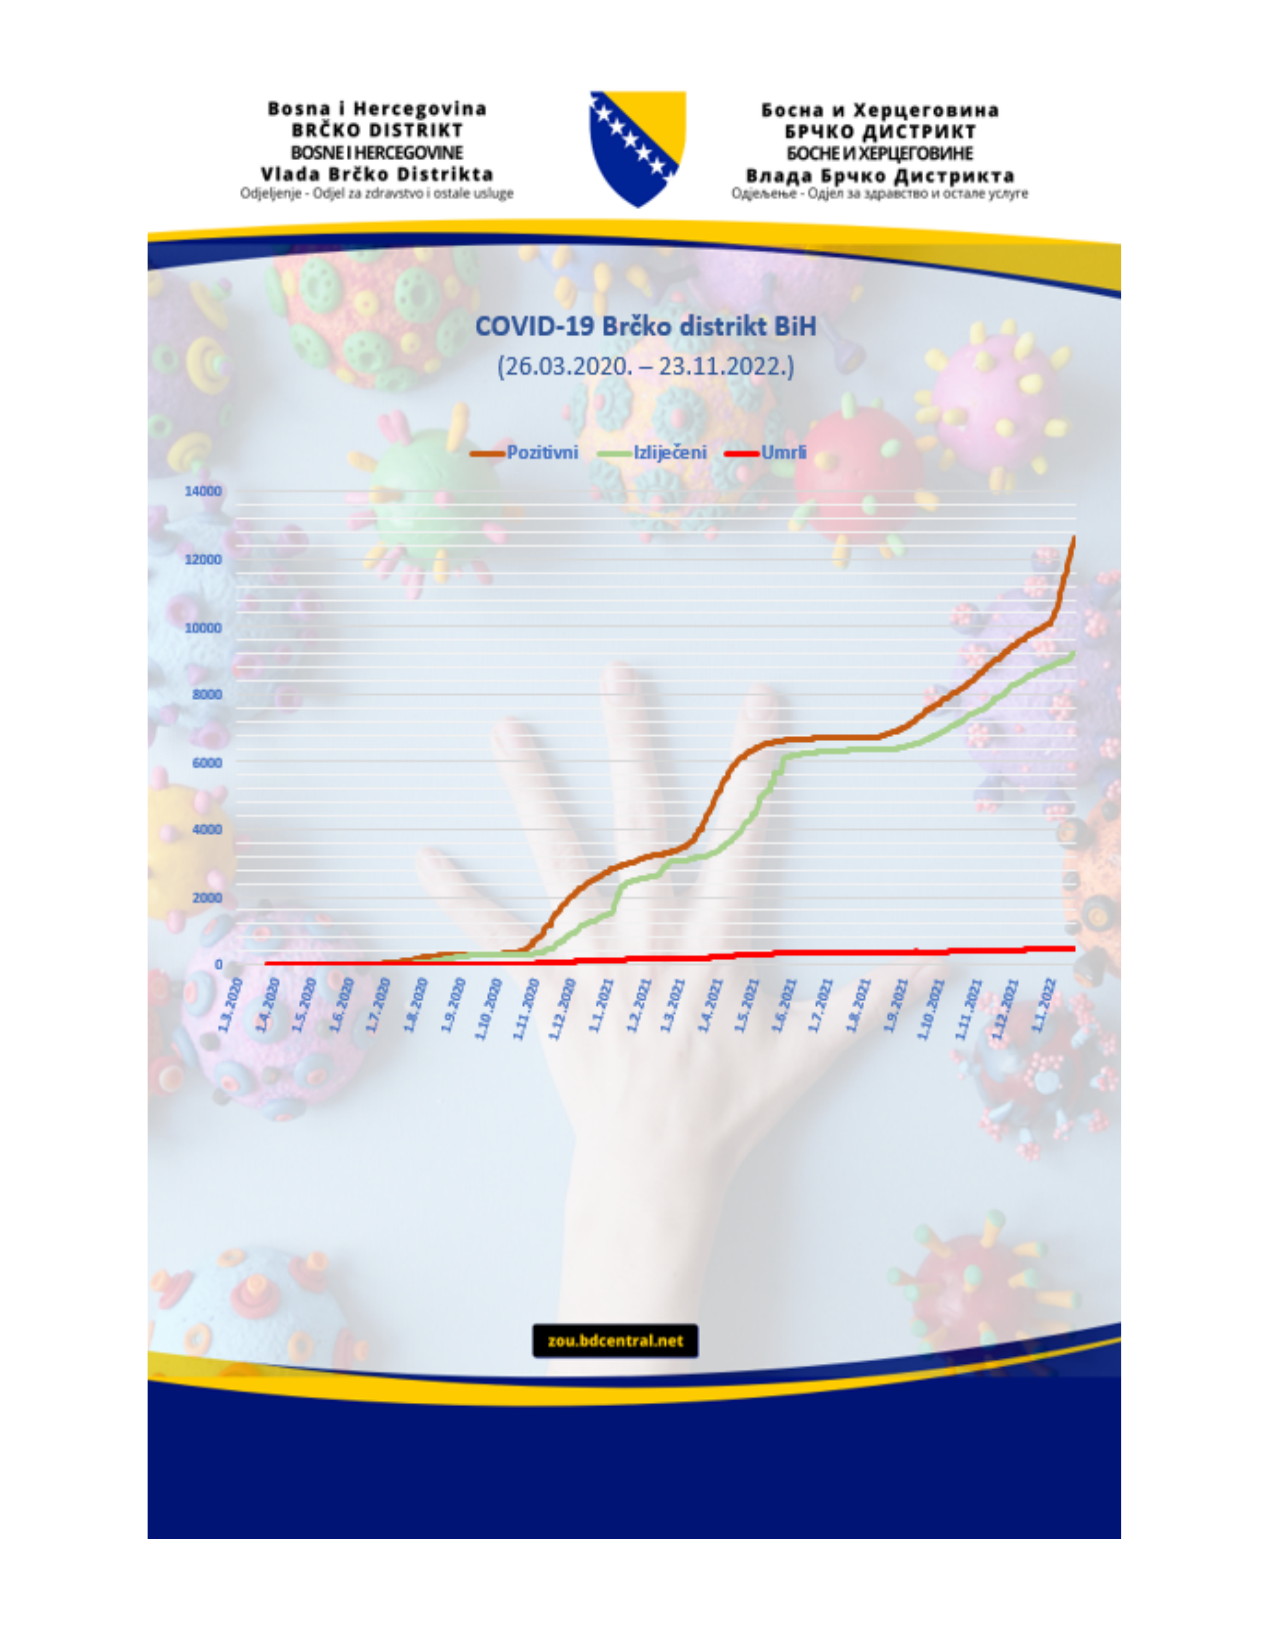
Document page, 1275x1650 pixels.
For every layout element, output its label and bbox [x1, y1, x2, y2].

picture [147, 72, 1122, 1539]
